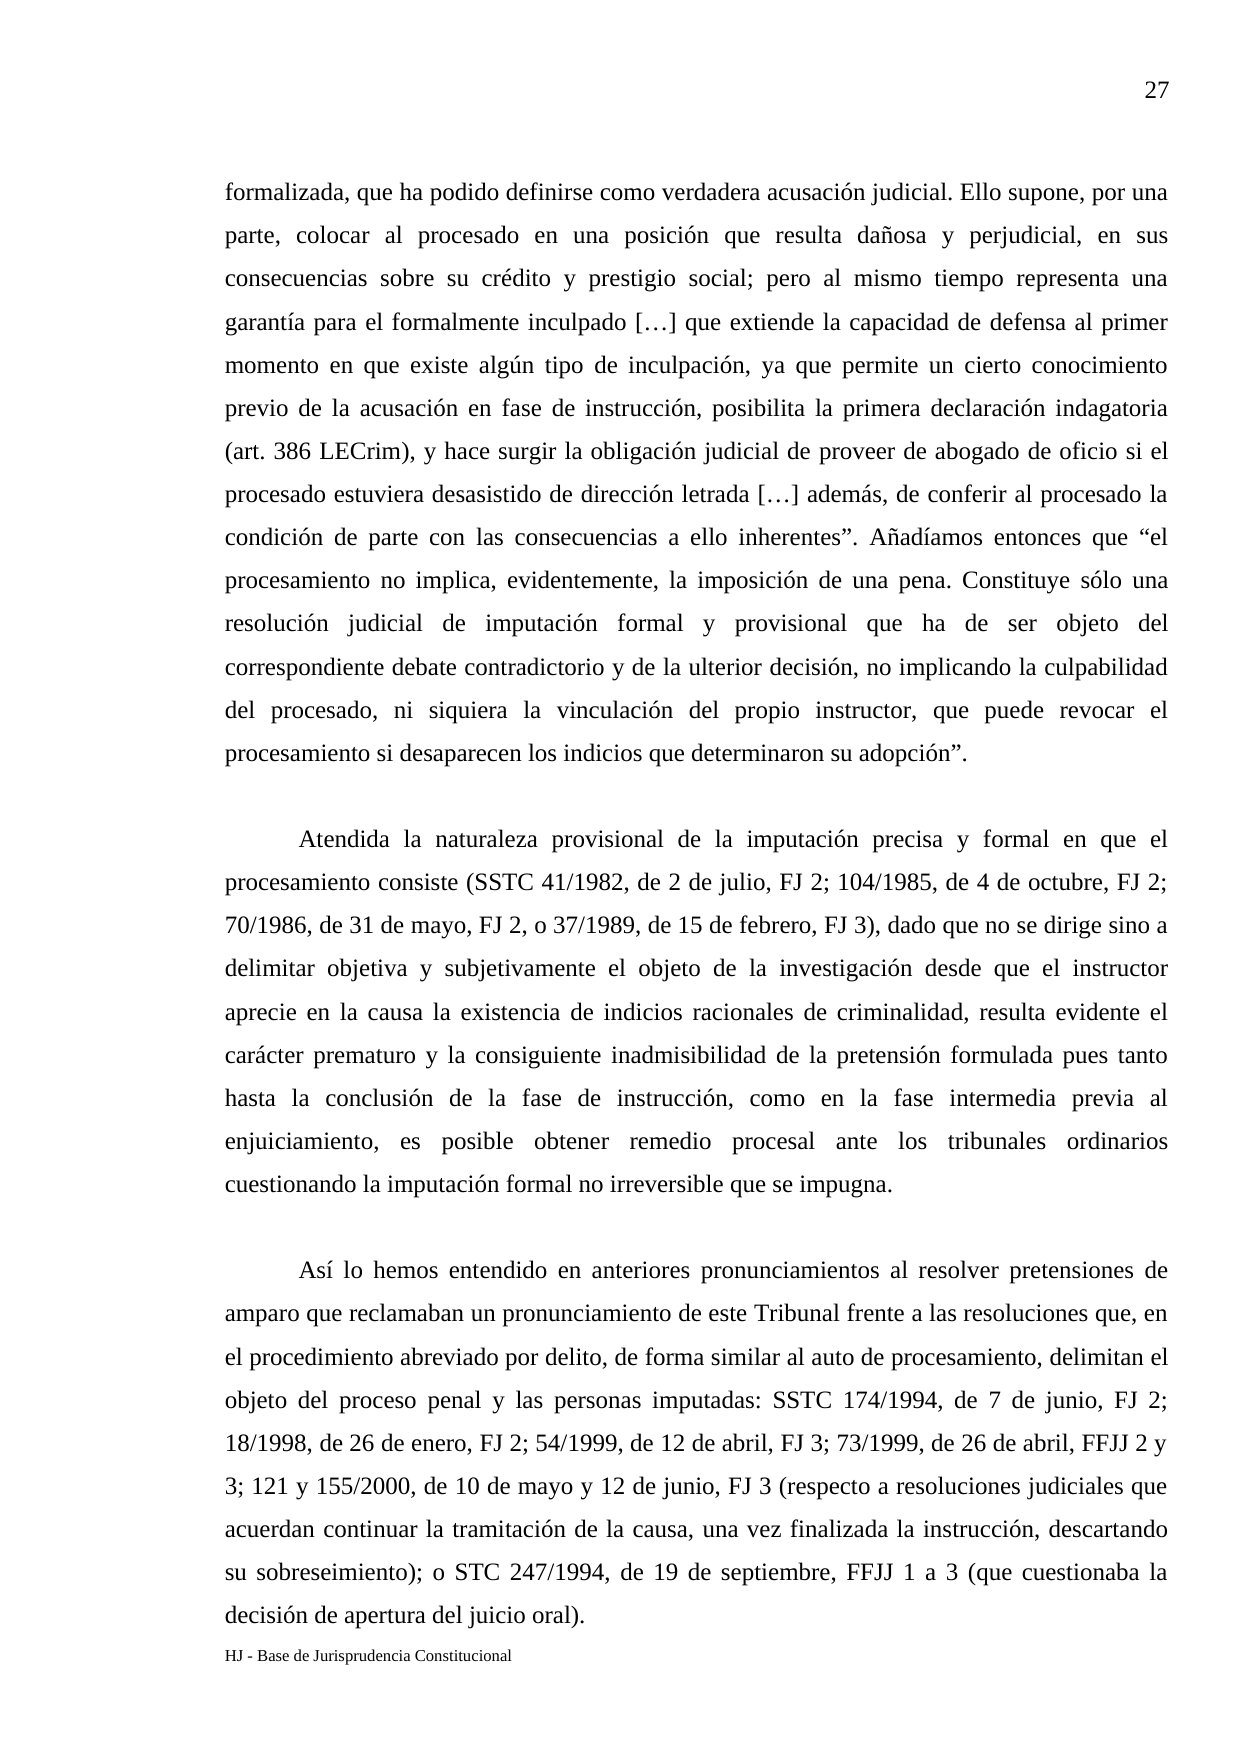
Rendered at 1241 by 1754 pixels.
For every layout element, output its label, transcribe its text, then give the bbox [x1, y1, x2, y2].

text Atendida la naturaleza provisional de la imputación precisa y formal en que el procesamiento consiste (SSTC 41/1982, de 2 de julio, FJ 2; 104/1985, de 4 de octubre, FJ 2; 70/1986, de 31 de mayo, FJ 2, o 37/1989, de 15 de febrero, FJ 3), dado que no se dirige sino a delimitar objetiva y subjetivamente el objeto de la investigación desde que el instructor aprecie en la causa la existencia de indicios racionales de criminalidad, resulta evidente el carácter prematuro y la consiguiente inadmisibilidad de la pretensión formulada pues tanto hasta la conclusión de la fase de instrucción, como en la fase intermedia previa al enjuiciamiento, es posible obtener remedio procesal ante los tribunales ordinarios cuestionando la imputación formal no irreversible que se impugna. [224, 824, 1169, 1198]
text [224, 177, 1169, 767]
text Así lo hemos entendido en anteriores pronunciamientos al resolver pretensiones de amparo que reclamaban un pronunciamiento de este Tribunal frente a las resoluciones que, en el procedimiento abreviado por delito, de forma similar al auto de procesamiento, delimitan el objeto del proceso penal y las personas imputadas: SSTC 174/1994, de 7 de junio, FJ 2; 18/1998, de 26 de enero, FJ 2; 54/1999, de 12 de abril, FJ 3; 73/1999, de 26 de abril, FFJJ 2 y 3; 121 y 155/2000, de 10 de mayo y 12 de junio, FJ 3 (respecto a resoluciones judiciales que acuerdan continuar la tramitación de la causa, una vez finalizada la instrucción, descartando su sobreseimiento); o STC 247/1994, de 19 de septiembre, FFJJ 1 a 3 (que cuestionaba la decisión de apertura del juicio oral). [224, 1255, 1169, 1629]
